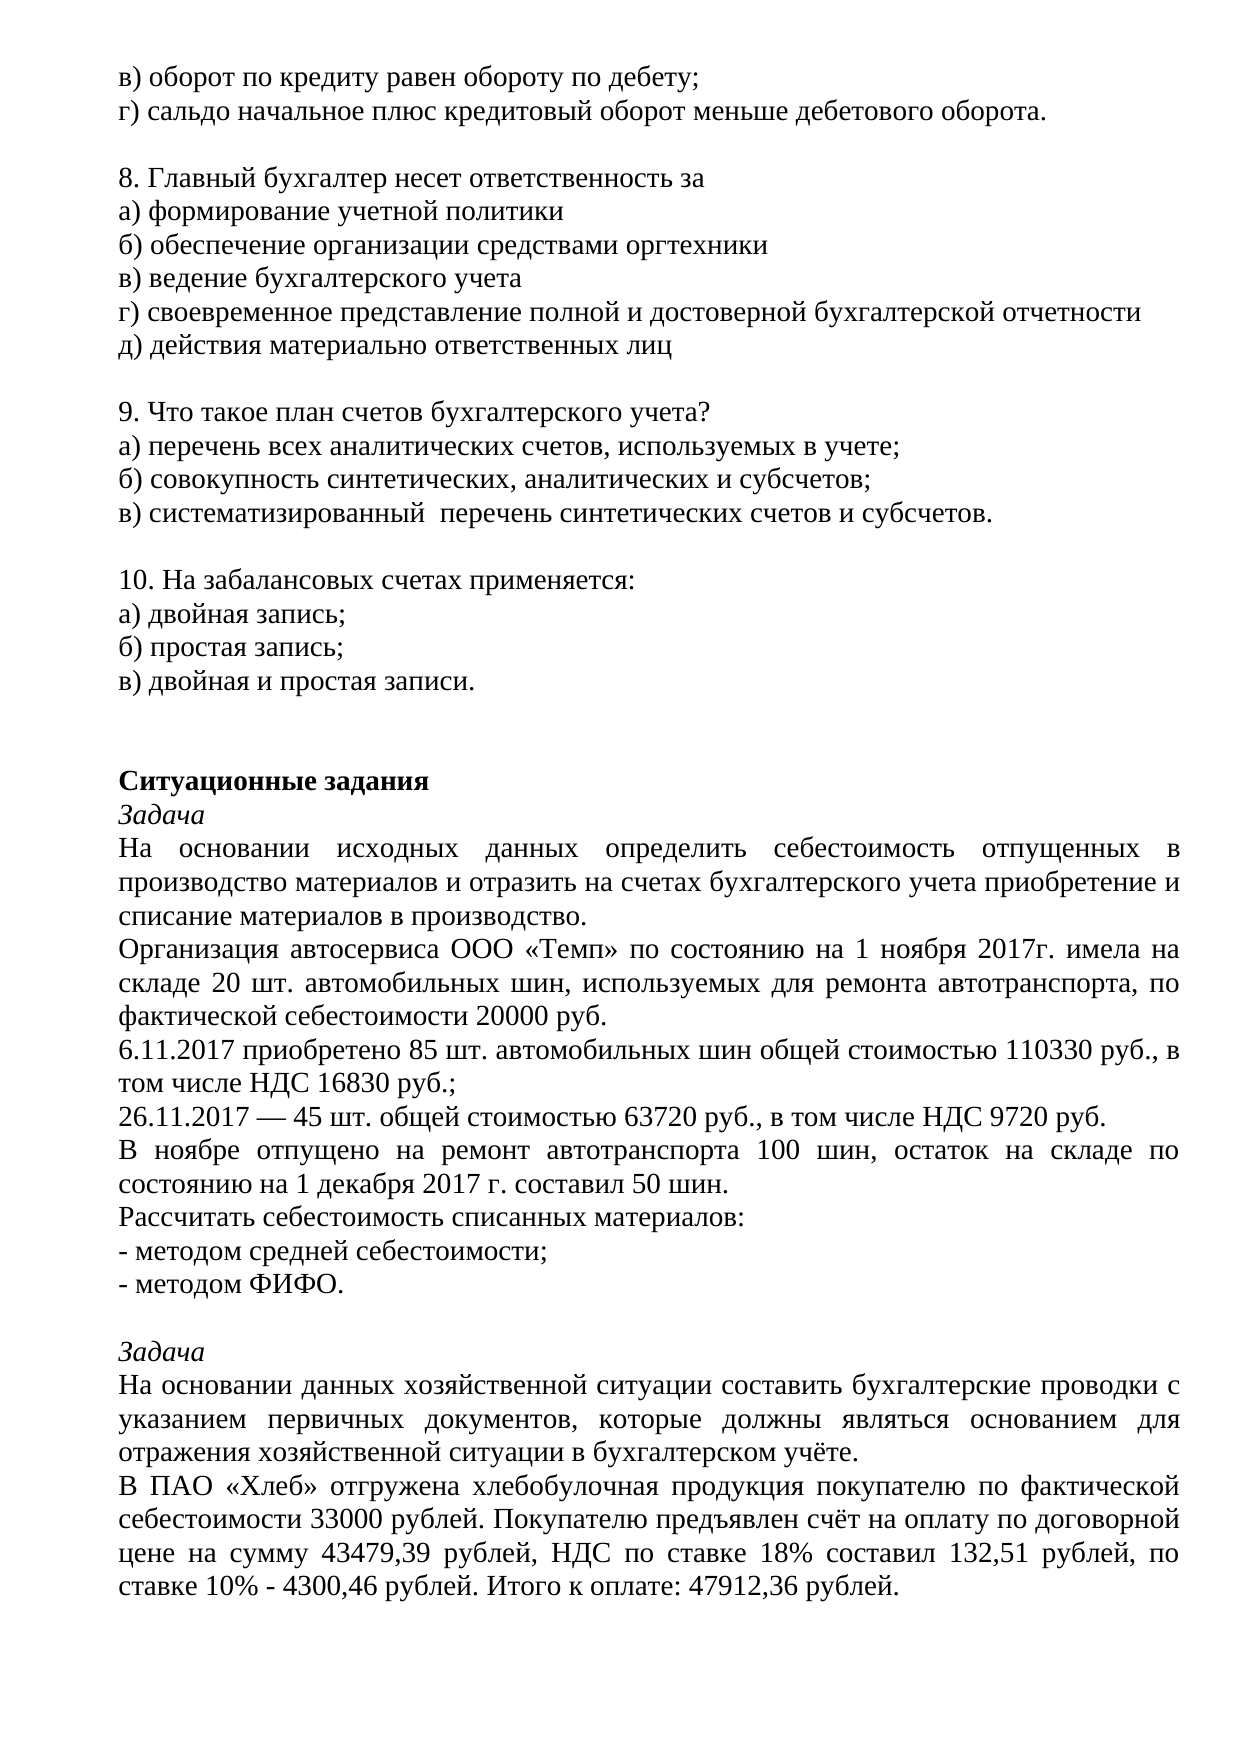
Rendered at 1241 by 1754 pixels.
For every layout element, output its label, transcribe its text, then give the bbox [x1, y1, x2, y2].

text В ПАО «Хлеб» отгружена хлебобулочная продукция покупателю по фактической себестоимости 33000 рублей. Покупателю предъявлен счёт на оплату по договорной цене на сумму 43479,39 рублей, НДС по ставке 18% составил 132,51 рублей, по ставке 10% - 4300,46 рублей. Итого к оплате: 47912,36 рублей. [118, 1468, 1181, 1602]
text а) формирование учетной политики [118, 193, 1181, 227]
text Организация автосервиса ООО «Темп» по состоянию на 1 ноября 2017г. имела на складе 20 шт. автомобильных шин, используемых для ремонта автотранспорта, по фактической себестоимости 20000 руб. [118, 931, 1181, 1032]
text Рассчитать себестоимость списанных материалов: [118, 1199, 1181, 1233]
text Ситуационные задания [118, 763, 1181, 797]
text 10. На забалансовых счетах применяется: [118, 562, 1181, 596]
text г) своевременное представление полной и достоверной бухгалтерской отчетности [118, 294, 1181, 327]
text в) оборот по кредиту равен обороту по дебету; [118, 59, 1181, 93]
text - методом ФИФО. [118, 1267, 1181, 1300]
text б) простая запись; [118, 629, 1181, 663]
text На основании данных хозяйственной ситуации составить бухгалтерские проводки с указанием первичных документов, которые должны являться основанием для отражения хозяйственной ситуации в бухгалтерском учёте. [118, 1367, 1181, 1468]
text в) систематизированный перечень синтетических счетов и субсчетов. [118, 495, 1181, 529]
text 8. Главный бухгалтер несет ответственность за [118, 160, 1181, 193]
text - методом средней себестоимости; [118, 1233, 1181, 1267]
text в) ведение бухгалтерского учета [118, 260, 1181, 294]
text Задача [118, 797, 1181, 831]
text д) действия материально ответственных лиц [118, 327, 1181, 361]
text 6.11.2017 приобретено 85 шт. автомобильных шин общей стоимостью 110330 руб., в том числе НДС 16830 руб.; [118, 1032, 1181, 1099]
text 26.11.2017 — 45 шт. общей стоимостью 63720 руб., в том числе НДС 9720 руб. [118, 1099, 1181, 1132]
text В ноябре отпущено на ремонт автотранспорта 100 шин, остаток на складе по состоянию на 1 декабря 2017 г. составил 50 шин. [118, 1132, 1181, 1199]
text б) совокупность синтетических, аналитических и субсчетов; [118, 462, 1181, 495]
text а) перечень всех аналитических счетов, используемых в учете; [118, 428, 1181, 462]
text На основании исходных данных определить себестоимость отпущенных в производство материалов и отразить на счетах бухгалтерского учета приобретение и списание материалов в производство. [118, 831, 1181, 931]
text б) обеспечение организации средствами оргтехники [118, 227, 1181, 260]
text 9. Что такое план счетов бухгалтерского учета? [118, 394, 1181, 428]
text в) двойная и простая записи. [118, 663, 1181, 696]
text г) сальдо начальное плюс кредитовый оборот меньше дебетового оборота. [118, 93, 1181, 126]
text Задача [118, 1334, 1181, 1367]
text а) двойная запись; [118, 596, 1181, 629]
